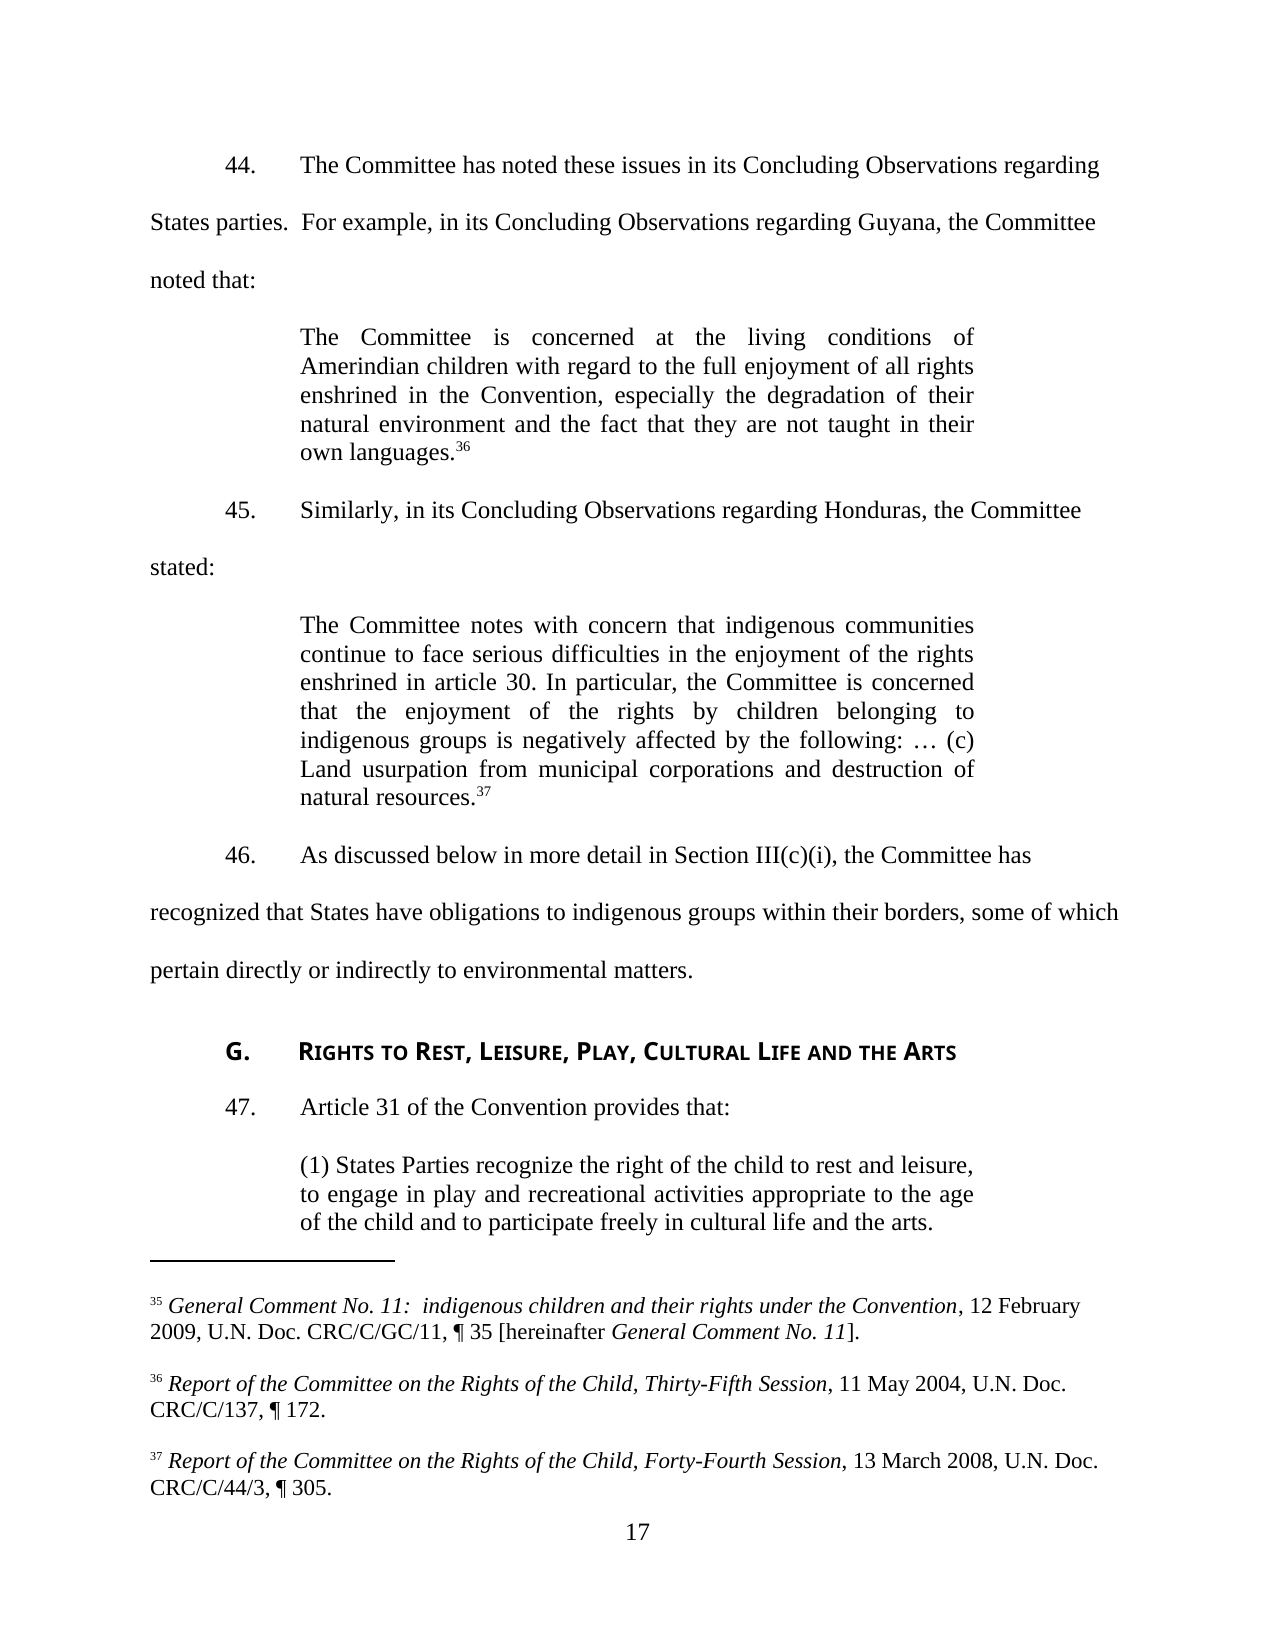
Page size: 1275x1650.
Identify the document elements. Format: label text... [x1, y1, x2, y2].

text 45. Similarly, in its Concluding Observations regarding Honduras, the Committee stated: [150, 495, 1125, 581]
subtitle Rights to Rest, Leisure, Play, Cultural Life and the Arts [225, 1033, 1125, 1067]
text 44. The Committee has noted these issues in its Concluding Observations regarding States parties. For example, in its Concluding Observations regarding Guyana, the Committee noted that: [150, 150, 1125, 294]
text 46. As discussed below in more detail in Section III(c)(i), the Committee has recognized that States have obligations to indigenous groups within their borders, some of which pertain directly or indirectly to environmental matters. [150, 840, 1125, 984]
text The Committee notes with concern that indigenous communities continue to face serious difficulties in the enjoyment of the rights enshrined in article 30. In particular, the Committee is concerned that the enjoyment of the rights by children belonging to indigenous groups is negatively affected by the following: … (c) Land usurpation from municipal corporations and destruction of natural resources. [300, 610, 975, 811]
text The Committee is concerned at the living conditions of Amerindian children with regard to the full enjoyment of all rights enshrined in the Convention, especially the degradation of their natural environment and the fact that they are not taught in their own languages. [300, 322, 975, 466]
text 47. Article 31 of the Convention provides that: [150, 1092, 1125, 1121]
text (1) States Parties recognize the right of the child to rest and leisure, to engage in play and recreational activities appropriate to the age of the child and to participate freely in cultural life and the arts. [300, 1150, 975, 1236]
